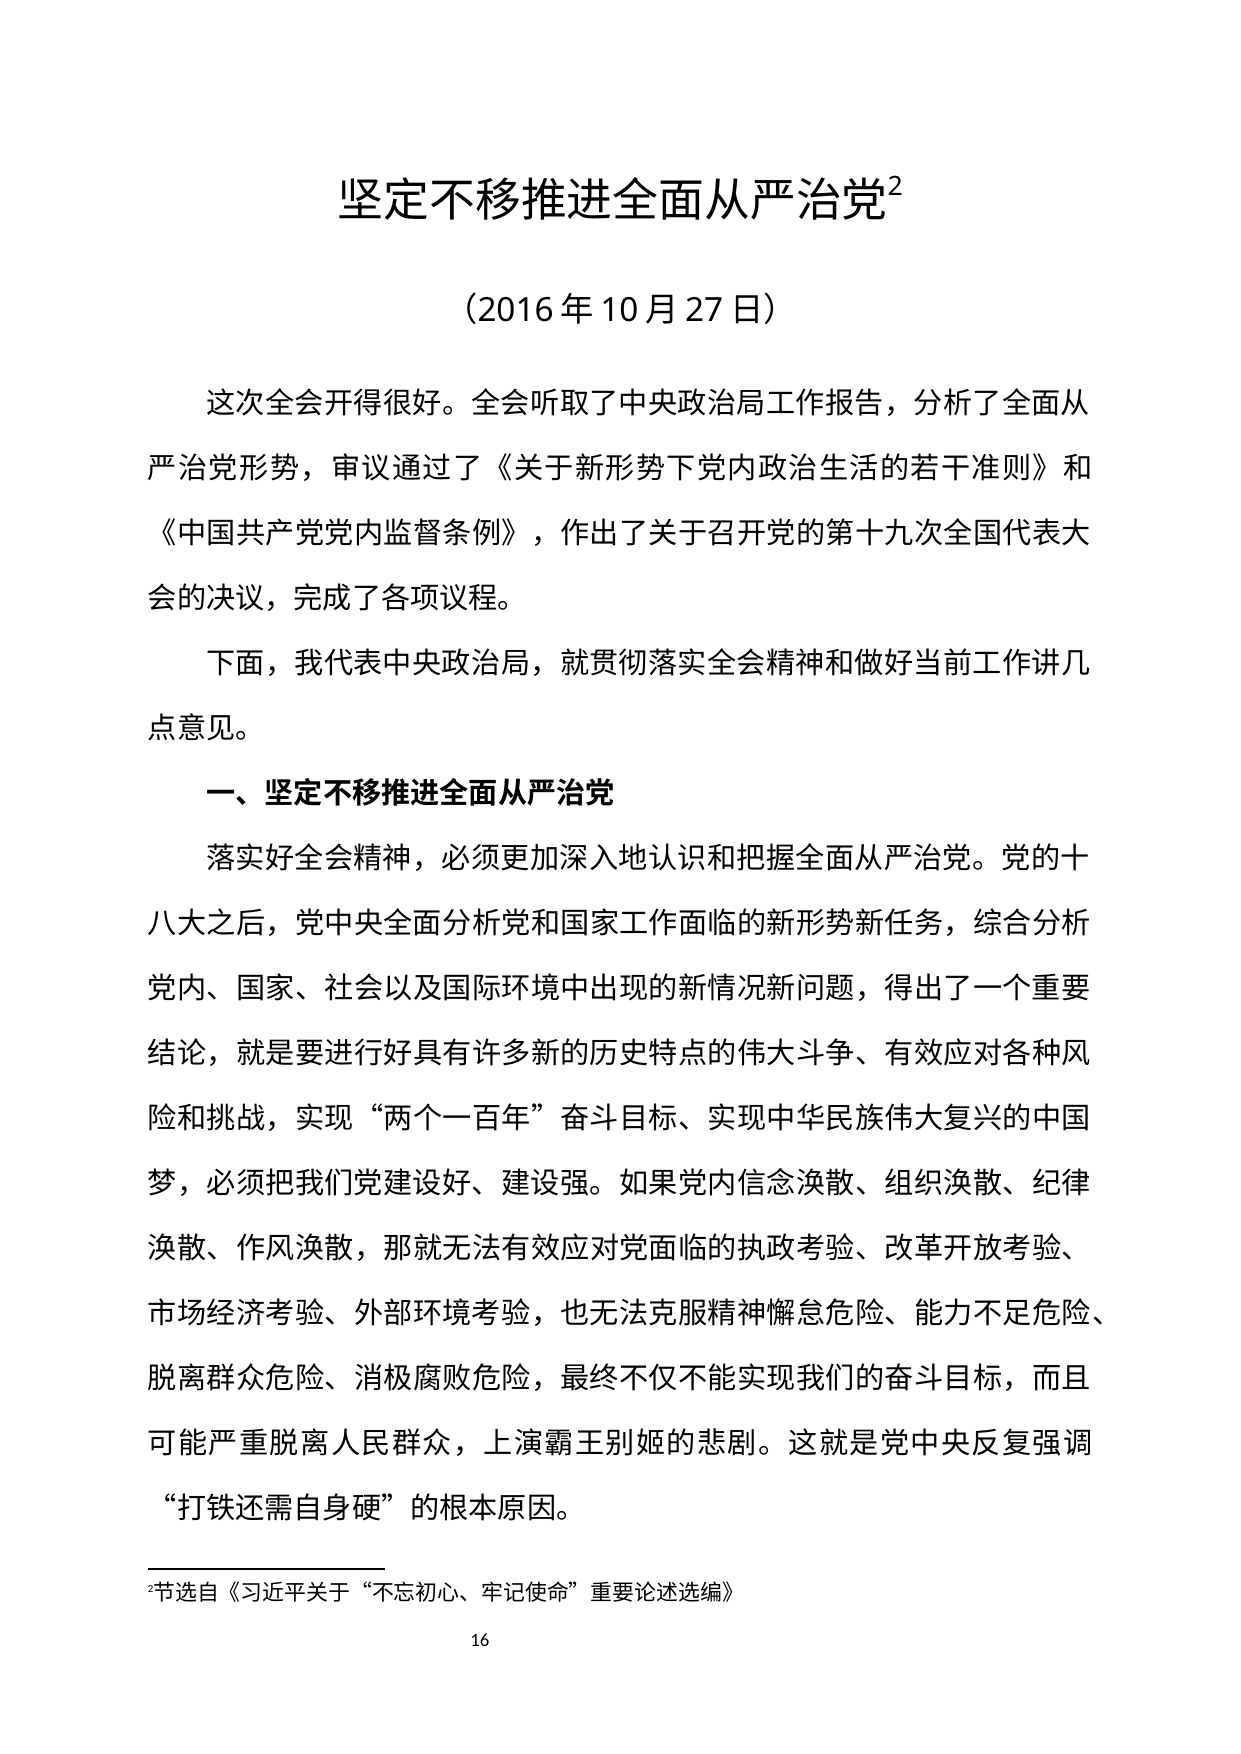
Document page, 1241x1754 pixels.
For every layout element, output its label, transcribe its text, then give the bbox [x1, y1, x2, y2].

text 落实好全会精神，必须更加深入地认识和把握全面从严治党。党的十八大之后，党中央全面分析党和国家工作面临的新形势新任务，综合分析党内、国家、社会以及国际环境中出现的新情况新问题，得出了一个重要结论，就是要进行好具有许多新的历史特点的伟大斗争、有效应对各种风险和挑战，实现“两个一百年”奋斗目标、实现中华民族伟大复兴的中国梦，必须把我们党建设好、建设强。如果党内信念涣散、组织涣散、纪律涣散、作风涣散，那就无法有效应对党面临的执政考验、改革开放考验、市场经济考验、外部环境考验，也无法克服精神懈怠危险、能力不足危险、脱离群众危险、消极腐败危险，最终不仅不能实现我们的奋斗目标，而且可能严重脱离人民群众，上演霸王别姬的悲剧。这就是党中央反复强调“打铁还需自身硬”的根本原因。 [148, 823, 1093, 1538]
text 一、坚定不移推进全面从严治党 [148, 758, 1093, 823]
text 下面，我代表中央政治局，就贯彻落实全会精神和做好当前工作讲几点意见。 [148, 628, 1093, 758]
text 这次全会开得很好。全会听取了中央政治局工作报告，分析了全面从严治党形势，审议通过了《关于新形势下党内政治生活的若干准则》和《中国共产党党内监督条例》，作出了关于召开党的第十九次全国代表大会的决议，完成了各项议程。 [148, 368, 1093, 628]
text 坚定不移推进全面从严治党 [148, 148, 1093, 245]
text （2016年10月27日） [148, 274, 1093, 339]
